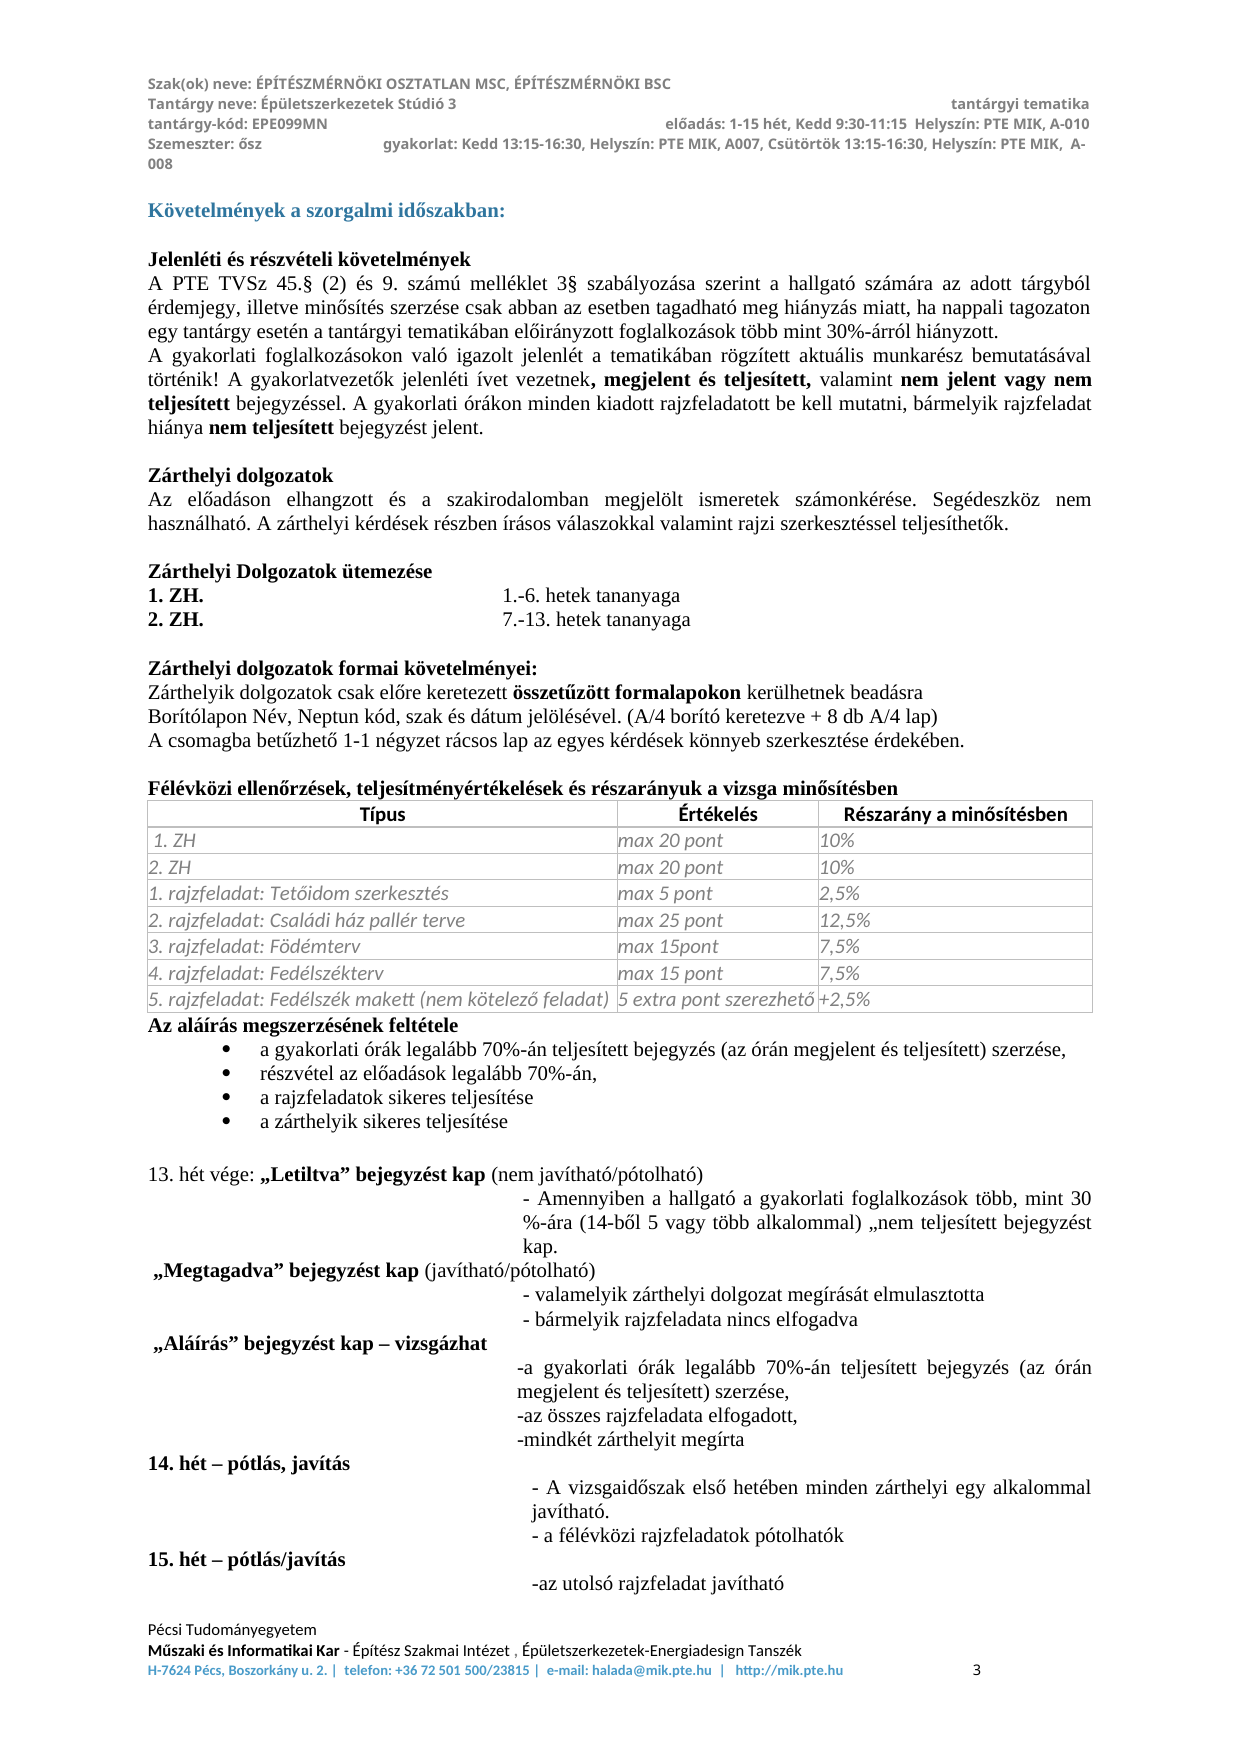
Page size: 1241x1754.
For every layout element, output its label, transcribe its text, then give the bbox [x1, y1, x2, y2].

text - a félévközi rajzfeladatok pótolhatók [532, 1523, 1092, 1547]
text - A vizsgaidőszak első hetében minden zárthelyi egy alkalommal javítható. [532, 1475, 1092, 1523]
text -az összes rajzfeladata elfogadott, [517, 1403, 1092, 1427]
list a zárthelyik sikeres teljesítése [223, 1109, 1092, 1133]
text 1. ZH. 1.-6. hetek tananyaga [148, 583, 1092, 607]
table_cell 5 extra pont szerezhető [618, 986, 818, 1012]
text A PTE TVSz 45.§ (2) és 9. számú melléklet 3§ szabályozása szerint a hallgató számára az adott tárgyból érdemjegy, illetve minősítés szerzése csak abban az esetben tagadható meg hiányzás miatt, ha nappali tagozaton egy tantárgy esetén a tantárgyi tematikában előirányzott foglalkozások több mint 30%-árról hiányzott. [148, 271, 1092, 343]
text Az előadáson elhangzott és a szakirodalomban megjelölt ismeretek számonkérése. Segédeszköz nem használható. A zárthelyi kérdések részben írásos válaszokkal valamint rajzi szerkesztéssel teljesíthetők. [148, 487, 1092, 535]
text 13. hét vége: „Letiltva” bejegyzést kap (nem javítható/pótolható) [148, 1162, 1092, 1186]
table_cell 10% [819, 854, 1092, 879]
text -mindkét zárthelyit megírta [517, 1427, 1092, 1451]
text A gyakorlati foglalkozásokon való igazolt jelenlét a tematikában rögzített aktuális munkarész bemutatásával történik! A gyakorlatvezetők jelenléti ívet vezetnek, megjelent és teljesített, valamint nem jelent vagy nem teljesített bejegyzéssel. A gyakorlati órákon minden kiadott rajzfeladatott be kell mutatni, bármelyik rajzfeladat hiánya nem teljesített bejegyzést jelent. [148, 343, 1092, 439]
text A csomagba betűzhető 1-1 négyzet rácsos lap az egyes kérdések könnyeb szerkesztése érdekében. [148, 728, 1092, 752]
text 14. hét – pótlás, javítás [148, 1451, 1092, 1475]
table_cell 3. rajzfeladat: Födémterv [148, 933, 617, 959]
text - Amennyiben a hallgató a gyakorlati foglalkozások több, mint 30 %-ára (14-ből 5 vagy több alkalommal) „nem teljesített bejegyzést kap. [523, 1186, 1092, 1258]
table_cell 1. rajzfeladat: Tetőidom szerkesztés [148, 880, 617, 906]
table_cell 5. rajzfeladat: Fedélszék makett (nem kötelező feladat) [148, 986, 617, 1012]
text Jelenléti és részvételi követelmények [148, 246, 1092, 271]
text Zárthelyi Dolgozatok ütemezése [148, 559, 1092, 583]
list a gyakorlati órák legalább 70%-án teljesített bejegyzés (az órán megjelent és teljesített) szerzése, [223, 1037, 1092, 1061]
subtitle Követelmények a szorgalmi időszakban: [148, 198, 1092, 222]
table_cell 2. rajzfeladat: Családi ház pallér terve [148, 907, 617, 932]
text -az utolsó rajzfeladat javítható [148, 1571, 1092, 1595]
text „Aláírás” bejegyzést kap – vizsgázhat [148, 1331, 1092, 1354]
table_cell 7,5% [819, 960, 1092, 985]
text Zárthelyi dolgozatok [148, 463, 1092, 487]
table_cell 12,5% [819, 907, 1092, 932]
table_cell max 15pont [618, 933, 818, 959]
table_cell max 20 pont [618, 828, 818, 853]
table_cell 10% [819, 828, 1092, 853]
table_header Értékelés [618, 801, 818, 826]
text 15. hét – pótlás/javítás [148, 1547, 1092, 1571]
table_cell 2. ZH [148, 854, 617, 879]
list a rajzfeladatok sikeres teljesítése [223, 1085, 1092, 1109]
text - bármelyik rajzfeladata nincs elfogadva [523, 1306, 1092, 1331]
text „Megtagadva” bejegyzést kap (javítható/pótolható) [148, 1258, 1092, 1282]
table_cell 7,5% [819, 933, 1092, 959]
table_cell +2,5% [819, 986, 1092, 1012]
table_cell max 15 pont [618, 960, 818, 985]
text Az aláírás megszerzésének feltétele [148, 1013, 1092, 1037]
text Borítólapon Név, Neptun kód, szak és dátum jelölésével. (A/4 borító keretezve + 8 db A/4 lap) [148, 704, 1092, 728]
text Zárthelyi dolgozatok formai követelményei: [148, 656, 1092, 679]
table_cell max 25 pont [618, 907, 818, 932]
table_header Típus [148, 801, 617, 826]
table_cell 4. rajzfeladat: Fedélszékterv [148, 960, 617, 985]
text Félévközi ellenőrzések, teljesítményértékelések és részarányuk a vizsga minősítésben [148, 776, 1092, 800]
table_cell max 20 pont [618, 854, 818, 879]
table_cell 2,5% [819, 880, 1092, 906]
table_cell 1. ZH [148, 828, 617, 853]
text Zárthelyik dolgozatok csak előre keretezett összetűzött formalapokon kerülhetnek beadásra [148, 679, 1092, 704]
text - valamelyik zárthelyi dolgozat megírását elmulasztotta [523, 1282, 1092, 1306]
list részvétel az előadások legalább 70%-án, [223, 1061, 1092, 1085]
text -a gyakorlati órák legalább 70%-án teljesített bejegyzés (az órán megjelent és teljesített) szerzése, [517, 1354, 1092, 1403]
table_header Részarány a minősítésben [819, 801, 1092, 826]
text 2. ZH. 7.-13. hetek tananyaga [148, 607, 1092, 631]
table_cell max 5 pont [618, 880, 818, 906]
